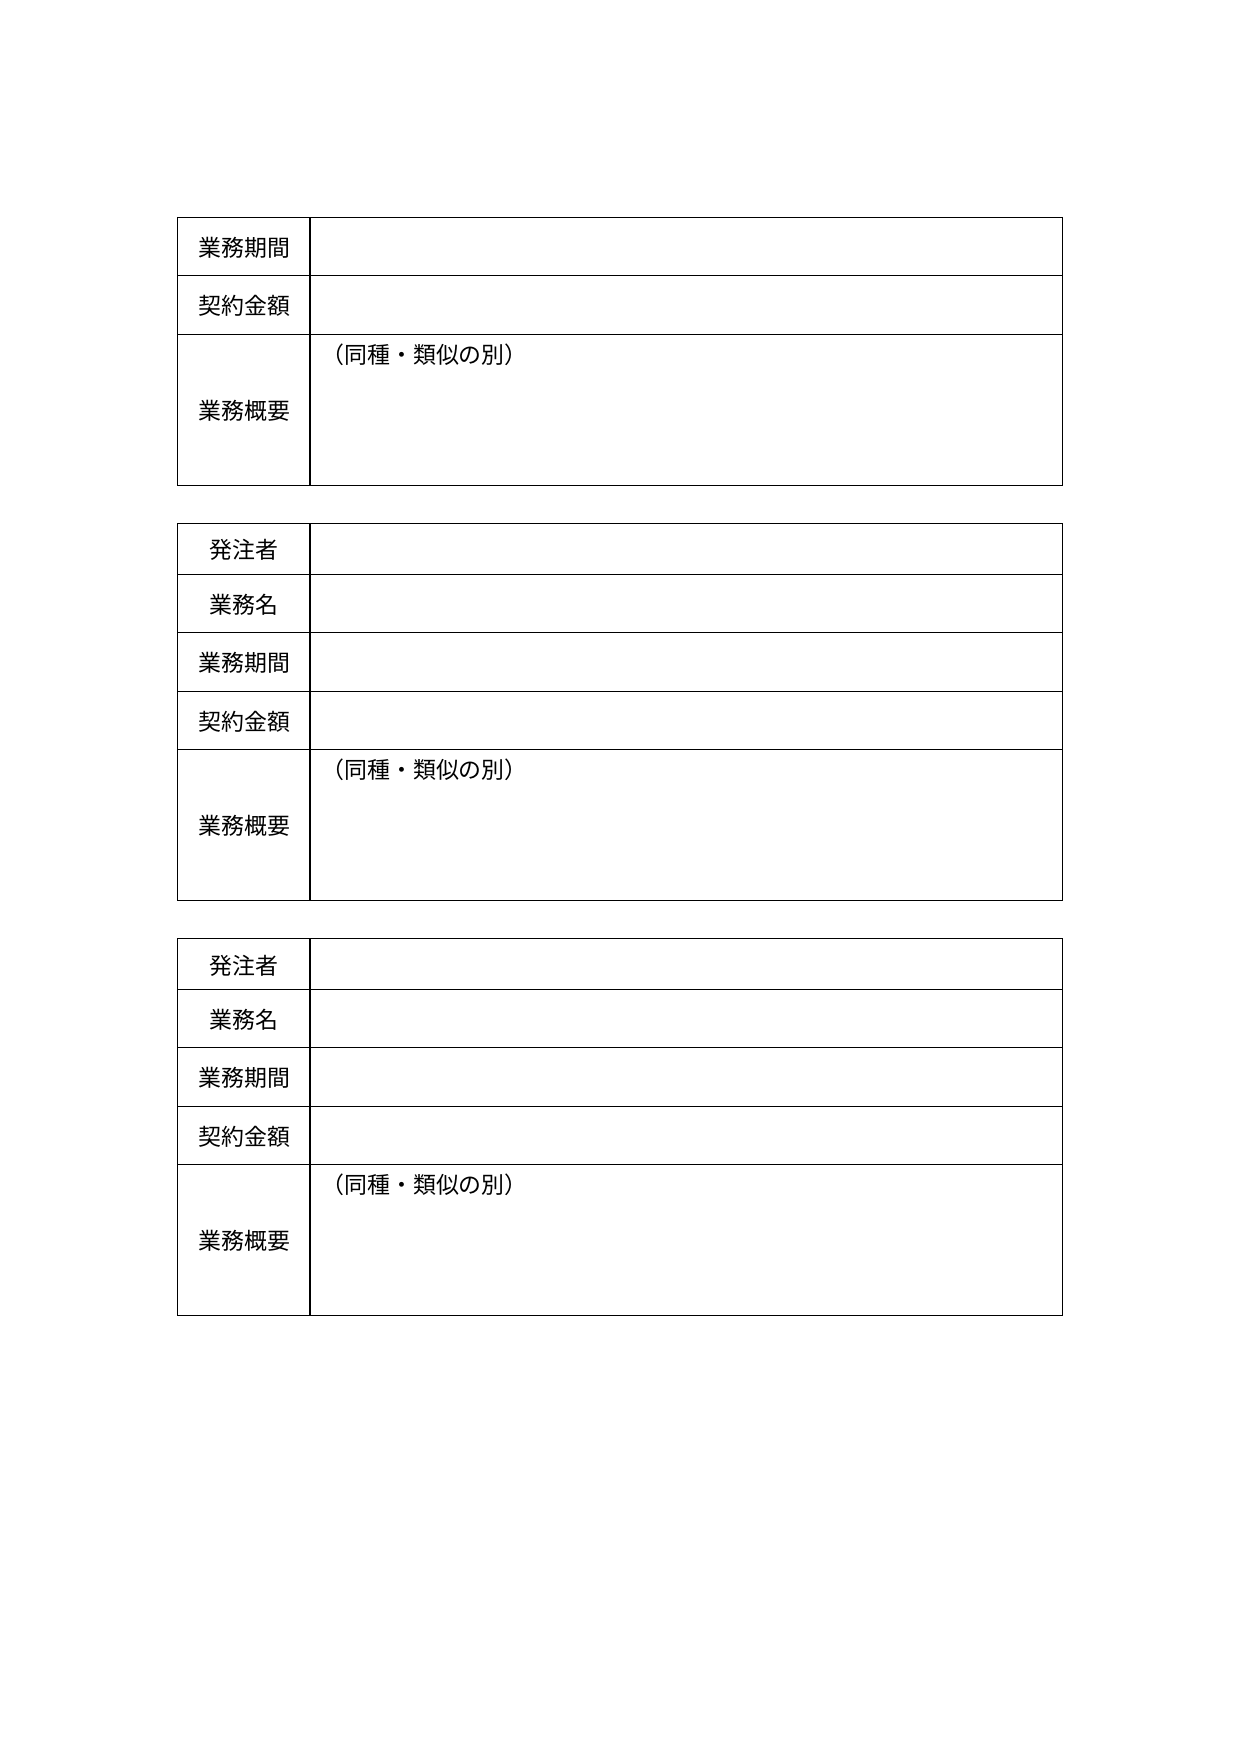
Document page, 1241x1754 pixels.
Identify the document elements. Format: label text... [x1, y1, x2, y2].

table_cell （同種・類似の別） [311, 750, 1062, 900]
table_cell 業務期間 [178, 218, 309, 275]
table_cell [311, 1107, 1062, 1164]
table_header 発注者 [178, 524, 309, 574]
table_header [311, 939, 1062, 989]
table_cell [311, 633, 1062, 691]
table_cell 契約金額 [178, 276, 309, 333]
table_cell 業務概要 [178, 1165, 309, 1315]
table_cell [311, 1048, 1062, 1106]
table_cell 業務概要 [178, 335, 309, 484]
table_cell [311, 276, 1062, 333]
table_cell 業務期間 [178, 1048, 309, 1106]
table_cell （同種・類似の別） [311, 335, 1062, 484]
table_cell 業務期間 [178, 633, 309, 691]
table_cell 業務概要 [178, 750, 309, 900]
table_header [311, 524, 1062, 574]
table_cell （同種・類似の別） [311, 1165, 1062, 1315]
table_cell 契約金額 [178, 692, 309, 749]
table_cell [311, 218, 1062, 275]
table_cell 契約金額 [178, 1107, 309, 1164]
table_cell 業務名 [178, 990, 309, 1047]
table_cell [311, 692, 1062, 749]
table_cell 業務名 [178, 575, 309, 632]
table_header 発注者 [178, 939, 309, 989]
table_cell [311, 990, 1062, 1047]
table_cell [311, 575, 1062, 632]
